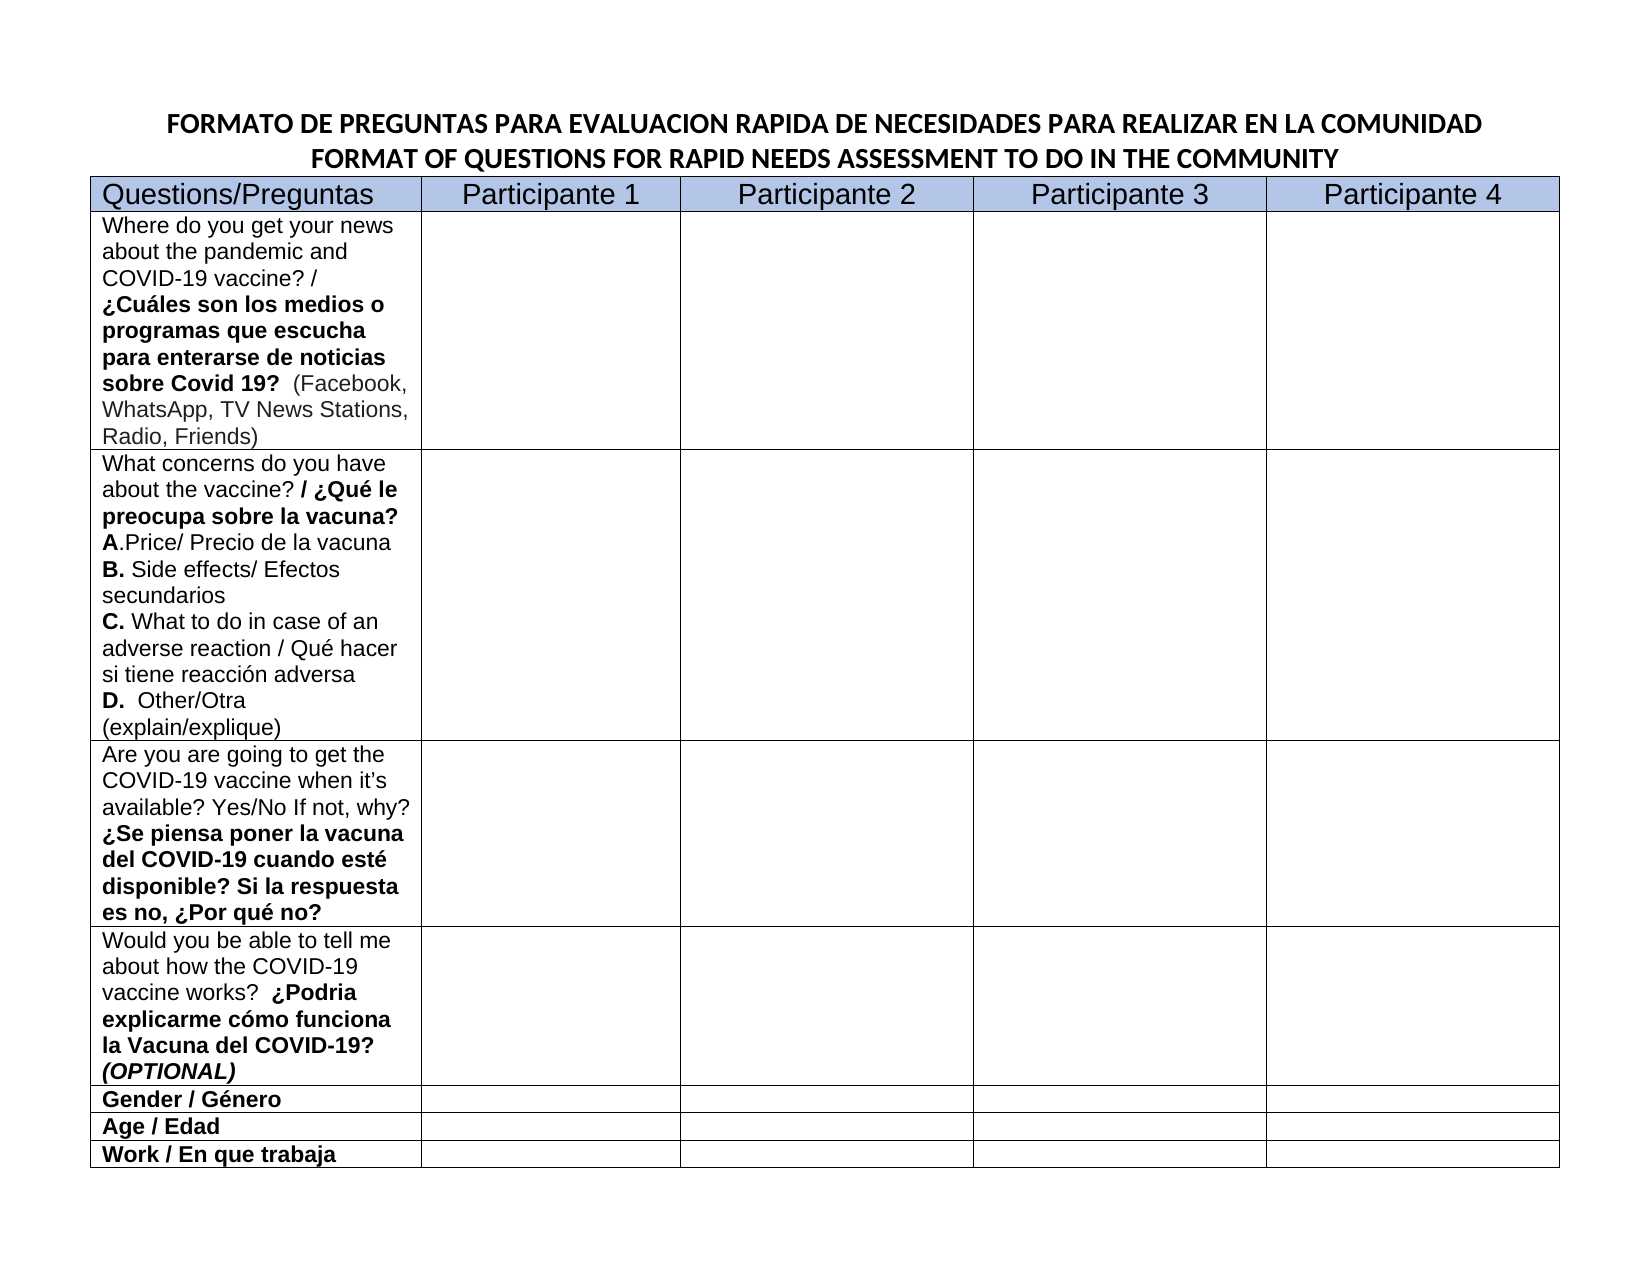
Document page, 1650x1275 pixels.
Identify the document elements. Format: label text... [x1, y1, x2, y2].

table_cell [422, 741, 680, 926]
table_cell [1267, 450, 1559, 740]
table_header Participante 4 [1267, 177, 1559, 211]
table_cell [681, 741, 973, 926]
table_cell [422, 927, 680, 1085]
table_cell [1267, 927, 1559, 1085]
table_cell Would you be able to tell me about how the COVID-19 vaccine works? ¿Podria explicarme cómo funciona la Vacuna del COVID-19? (OPTIONAL) [91, 927, 421, 1085]
table_cell [681, 927, 973, 1085]
table_cell [974, 927, 1266, 1085]
table_cell [1267, 741, 1559, 926]
table_header Participante 2 [681, 177, 973, 211]
text FORMAT OF QUESTIONS FOR RAPID NEEDS ASSESSMENT TO DO IN THE COMMUNITY [90, 141, 1560, 176]
table_cell [974, 212, 1266, 449]
table_cell [422, 450, 680, 740]
table_header Participante 3 [974, 177, 1266, 211]
table_cell [681, 1113, 973, 1139]
table_header Participante 1 [422, 177, 680, 211]
table_cell [974, 741, 1266, 926]
table_cell [1267, 212, 1559, 449]
table_cell [974, 450, 1266, 740]
table_cell [974, 1086, 1266, 1112]
table_cell [1267, 1086, 1559, 1112]
table_cell Work / En que trabaja [91, 1141, 421, 1167]
table_cell Gender / Género [91, 1086, 421, 1112]
table_cell [422, 1141, 680, 1167]
table_header Questions/Preguntas [91, 177, 421, 211]
table_cell Where do you get your news about the pandemic and COVID-19 vaccine? / ¿Cuáles son los medios o programas que escucha para enterarse de noticias sobre Covid 19? (Facebook, WhatsApp, TV News Stations, Radio, Friends) [91, 212, 421, 449]
table_cell Age / Edad [91, 1113, 421, 1139]
table_cell What concerns do you have about the vaccine? / ¿Qué le preocupa sobre la vacuna? A.Price/ Precio de la vacuna B. Side effects/ Efectos secundarios C. What to do in case of an adverse reaction / Qué hacer si tiene reacción adversa D. Other/Otra (explain/explique) [91, 450, 421, 740]
table_cell [422, 1086, 680, 1112]
table_cell [681, 1086, 973, 1112]
table_cell [1267, 1113, 1559, 1139]
table_cell [974, 1141, 1266, 1167]
table_cell [1267, 1141, 1559, 1167]
table_cell [974, 1113, 1266, 1139]
table_cell [681, 450, 973, 740]
table_cell [681, 1141, 973, 1167]
text FORMATO DE PREGUNTAS PARA EVALUACION RAPIDA DE NECESIDADES PARA REALIZAR EN LA COMUNIDAD [90, 105, 1560, 141]
table_cell [422, 212, 680, 449]
table_cell [422, 1113, 680, 1139]
table_cell [681, 212, 973, 449]
table_cell Are you are going to get the COVID-19 vaccine when it’s available? Yes/No If not, why? ¿Se piensa poner la vacuna del COVID-19 cuando esté disponible? Si la respuesta es no, ¿Por qué no? [91, 741, 421, 926]
